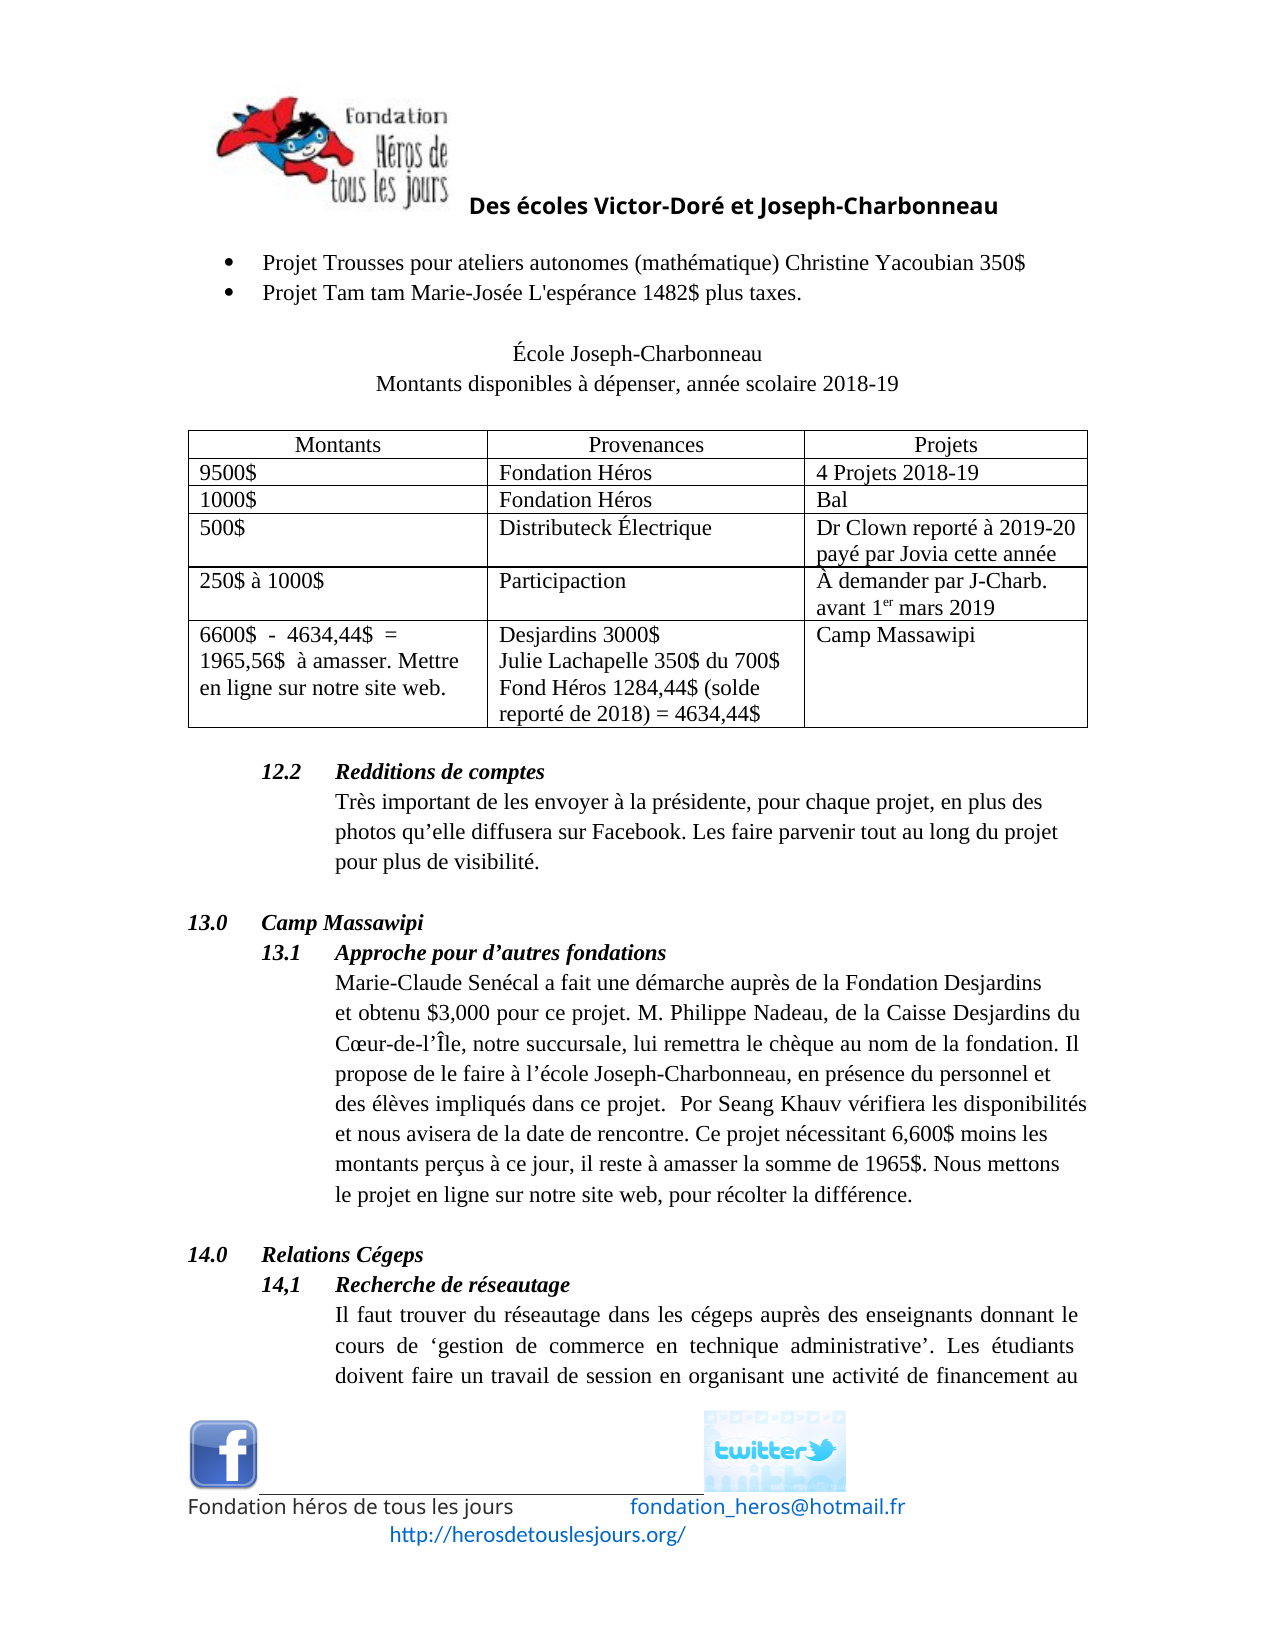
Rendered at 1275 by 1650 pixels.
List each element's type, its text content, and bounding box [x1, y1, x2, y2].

text 14.0 Relations Cégeps [187, 1241, 1087, 1267]
list Projet Trousses pour ateliers autonomes (mathématique) Christine Yacoubian 350$ [225, 249, 1087, 276]
table_cell Camp Massawipi [805, 621, 1087, 727]
text 13.1 Approche pour d’autres fondations [187, 939, 1087, 965]
text 14,1 Recherche de réseautage [187, 1271, 1087, 1298]
table_cell Fondation Héros [488, 459, 804, 485]
table_header Projets [805, 431, 1087, 458]
table_cell 9500$ [189, 459, 487, 485]
table_cell Dr Clown reporté à 2019-20 payé par Jovia cette année [805, 514, 1087, 566]
table_cell Participaction [488, 568, 804, 620]
table_cell Fondation Héros [488, 486, 804, 513]
table_cell 6600$ - 4634,44$ = 1965,56$ à amasser. Mettre en ligne sur notre site web. [189, 621, 487, 727]
picture [703, 1410, 846, 1492]
list Projet Tam tam Marie-Josée L'espérance 1482$ plus taxes. [225, 279, 1087, 306]
text Marie-Claude Senécal a fait une démarche auprès de la Fondation Desjardins et obtenu $3,000 pour ce projet. M. Philippe Nadeau, de la Caisse Desjardins du Cœur-de-l’Île, notre succursale, lui remettra le chèque au nom de la fondation. Il propose de le faire à l’école Joseph-Charbonneau, en présence du personnel et des élèves impliqués dans ce projet. Por Seang Khauv vérifiera les disponibilités et nous avisera de la date de rencontre. Ce projet nécessitant 6,600$ moins les montants perçus à ce jour, il reste à amasser la somme de 1965$. Nous mettons le projet en ligne sur notre site web, pour récolter la différence. [187, 969, 1087, 1207]
table_cell 250$ à 1000$ [189, 568, 487, 620]
table_cell Distributeck Électrique [488, 514, 804, 566]
table_header Provenances [488, 431, 804, 458]
text Très important de les envoyer à la présidente, pour chaque projet, en plus des photos qu’elle diffusera sur Facebook. Les faire parvenir tout au long du projet pour plus de visibilité. [192, 788, 1087, 875]
picture [187, 73, 469, 215]
text 13.0 Camp Massawipi [187, 909, 1087, 935]
picture [187, 1420, 260, 1492]
table_header Montants [189, 431, 487, 458]
table_cell À demander par J-Charb. avant 1er mars 2019 [805, 568, 1087, 620]
text 12.2 Redditions de comptes [187, 758, 1087, 784]
text Montants disponibles à dépenser, année scolaire 2018-19 [187, 370, 1087, 396]
table_cell 1000$ [189, 486, 487, 513]
table_cell Desjardins 3000$ Julie Lachapelle 350$ du 700$ Fond Héros 1284,44$ (solde reporté de 2018) = 4634,44$ [488, 621, 804, 727]
table_cell Bal [805, 486, 1087, 513]
table_cell 500$ [189, 514, 487, 566]
text École Joseph-Charbonneau [187, 340, 1087, 366]
table_cell 4 Projets 2018-19 [805, 459, 1087, 485]
